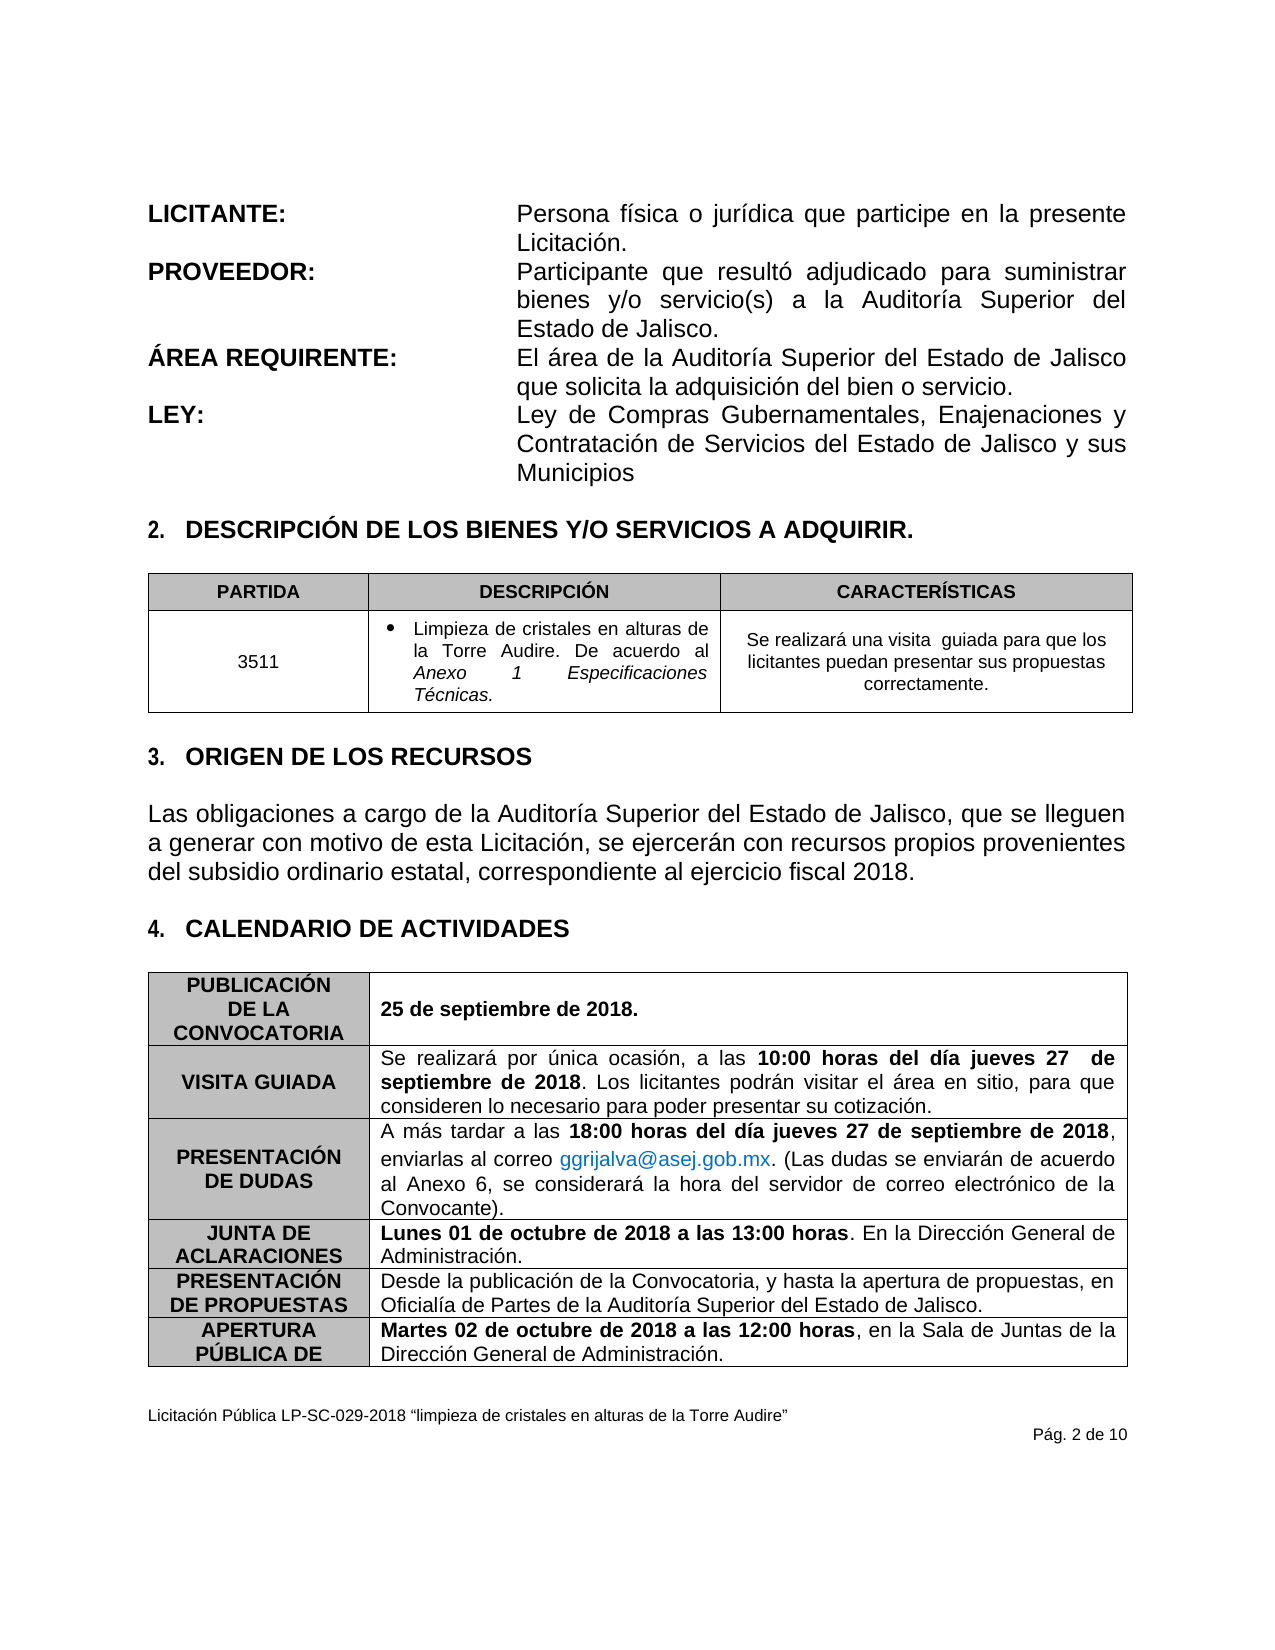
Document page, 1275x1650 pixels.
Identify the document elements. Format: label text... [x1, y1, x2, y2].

table_header CARACTERÍSTICAS [721, 574, 1132, 610]
table_header PUBLICACIÓN DE LA CONVOCATORIA [149, 973, 369, 1045]
table_cell A más tardar a las 18:00 horas del día jueves 27 de septiembre de 2018, enviarlas al correo ggrijalva@asej.gob.mx. (Las dudas se enviarán de acuerdo al Anexo 6, se considerará la hora del servidor de correo electrónico de la Convocante). [370, 1119, 1127, 1219]
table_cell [149, 1318, 369, 1366]
list DESCRIPCIÓN DE LOS BIENES Y/O SERVICIOS A ADQUIRIR. [148, 515, 1127, 544]
text LICITANTE: Persona física o jurídica que participe en la presente Licitación. [148, 199, 1127, 257]
table_cell JUNTA DE ACLARACIONES [149, 1220, 369, 1268]
list CALENDARIO DE ACTIVIDADES [148, 914, 1127, 943]
table_cell Se realizará por única ocasión, a las 10:00 horas del día jueves 27 de septiembre de 2018. Los licitantes podrán visitar el área en sitio, para que consideren lo necesario para poder presentar su cotización. [370, 1046, 1127, 1118]
table_cell Desde la publicación de la Convocatoria, y hasta la apertura de propuestas, en Oficialía de Partes de la Auditoría Superior del Estado de Jalisco. [370, 1269, 1127, 1317]
text LEY: Ley de Compras Gubernamentales, Enajenaciones y Contratación de Servicios del Estado de Jalisco y sus Municipios [148, 400, 1127, 487]
table_cell PRESENTACIÓN DE PROPUESTAS [149, 1269, 369, 1317]
table_cell PRESENTACIÓN DE DUDAS [149, 1119, 369, 1219]
text Las obligaciones a cargo de la Auditoría Superior del Estado de Jalisco, que se lleguen a generar con motivo de esta Licitación, se ejercerán con recursos propios provenientes del subsidio ordinario estatal, correspondiente al ejercicio fiscal 2018. [148, 799, 1127, 886]
table_cell Se realizará una visita guiada para que los licitantes puedan presentar sus propuestas correctamente. [721, 611, 1132, 712]
table_cell 3511 [149, 611, 368, 712]
text PROVEEDOR: Participante que resultó adjudicado para suministrar bienes y/o servicio(s) a la Auditoría Superior del Estado de Jalisco. [148, 257, 1127, 343]
table_cell VISITA GUIADA [149, 1046, 369, 1118]
table_header 25 de septiembre de 2018. [370, 973, 1127, 1045]
text ÁREA REQUIRENTE: El área de la Auditoría Superior del Estado de Jalisco que solicita la adquisición del bien o servicio. [148, 343, 1127, 400]
table_header DESCRIPCIÓN [369, 574, 720, 610]
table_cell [370, 1318, 1127, 1366]
table_header PARTIDA [149, 574, 368, 610]
list ORIGEN DE LOS RECURSOS [148, 742, 1127, 771]
table_cell Limpieza de cristales en alturas de la Torre Audire. De acuerdo al Anexo 1 Especificaciones Técnicas. [369, 611, 720, 712]
table_cell Lunes 01 de octubre de 2018 a las 13:00 horas. En la Dirección General de Administración. [370, 1220, 1127, 1268]
